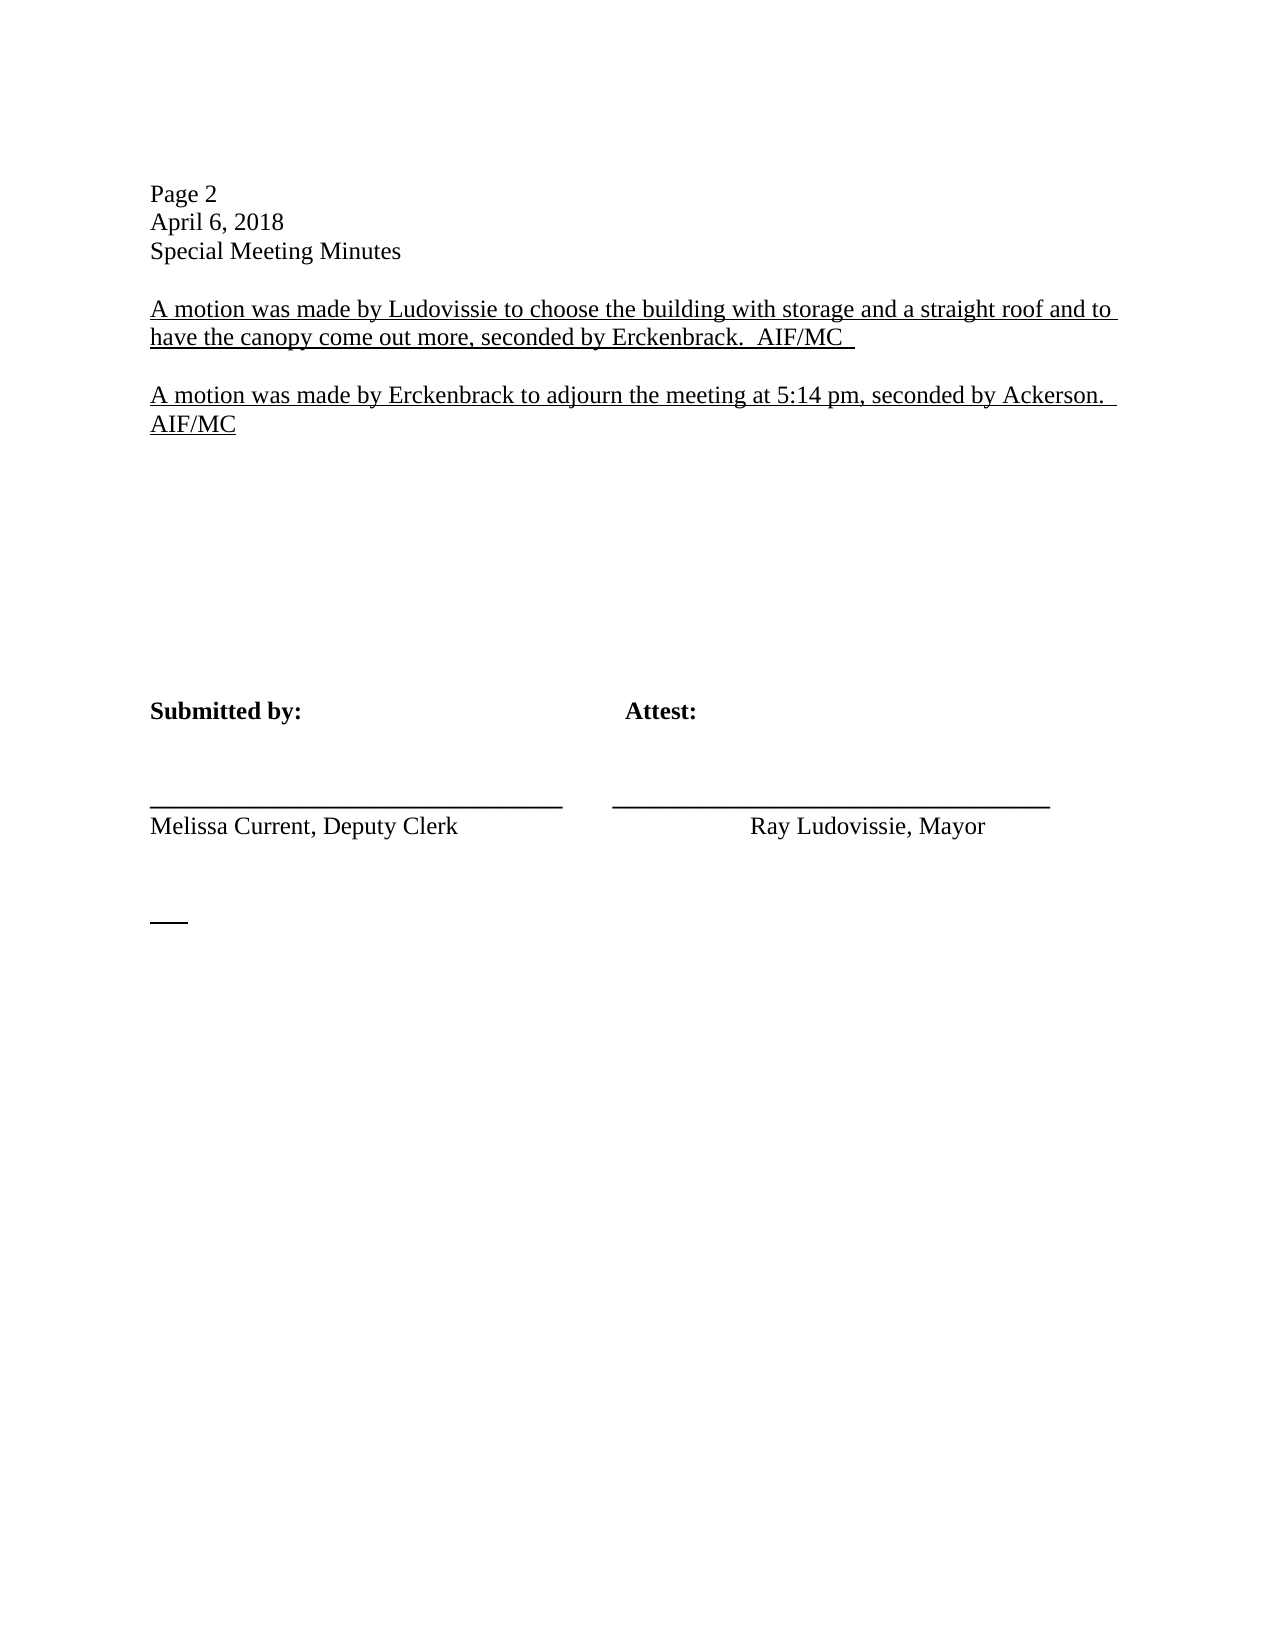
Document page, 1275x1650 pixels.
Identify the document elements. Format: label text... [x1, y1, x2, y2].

text Submitted by: Attest: [150, 696, 1125, 725]
text Special Meeting Minutes [150, 236, 1125, 265]
text _________________________________ ___________________________________ [150, 782, 1125, 811]
text A motion was made by Erckenbrack to adjourn the meeting at 5:14 pm, seconded by Ackerson. AIF/MC [150, 380, 1125, 437]
text Melissa Current, Deputy Clerk Ray Ludovissie, Mayor [150, 811, 1125, 840]
text A motion was made by Ludovissie to choose the building with storage and a straight roof and to have the canopy come out more, seconded by Erckenbrack. AIF/MC [150, 294, 1125, 351]
text Page 2 [150, 179, 1125, 207]
text April 6, 2018 [150, 207, 1125, 236]
